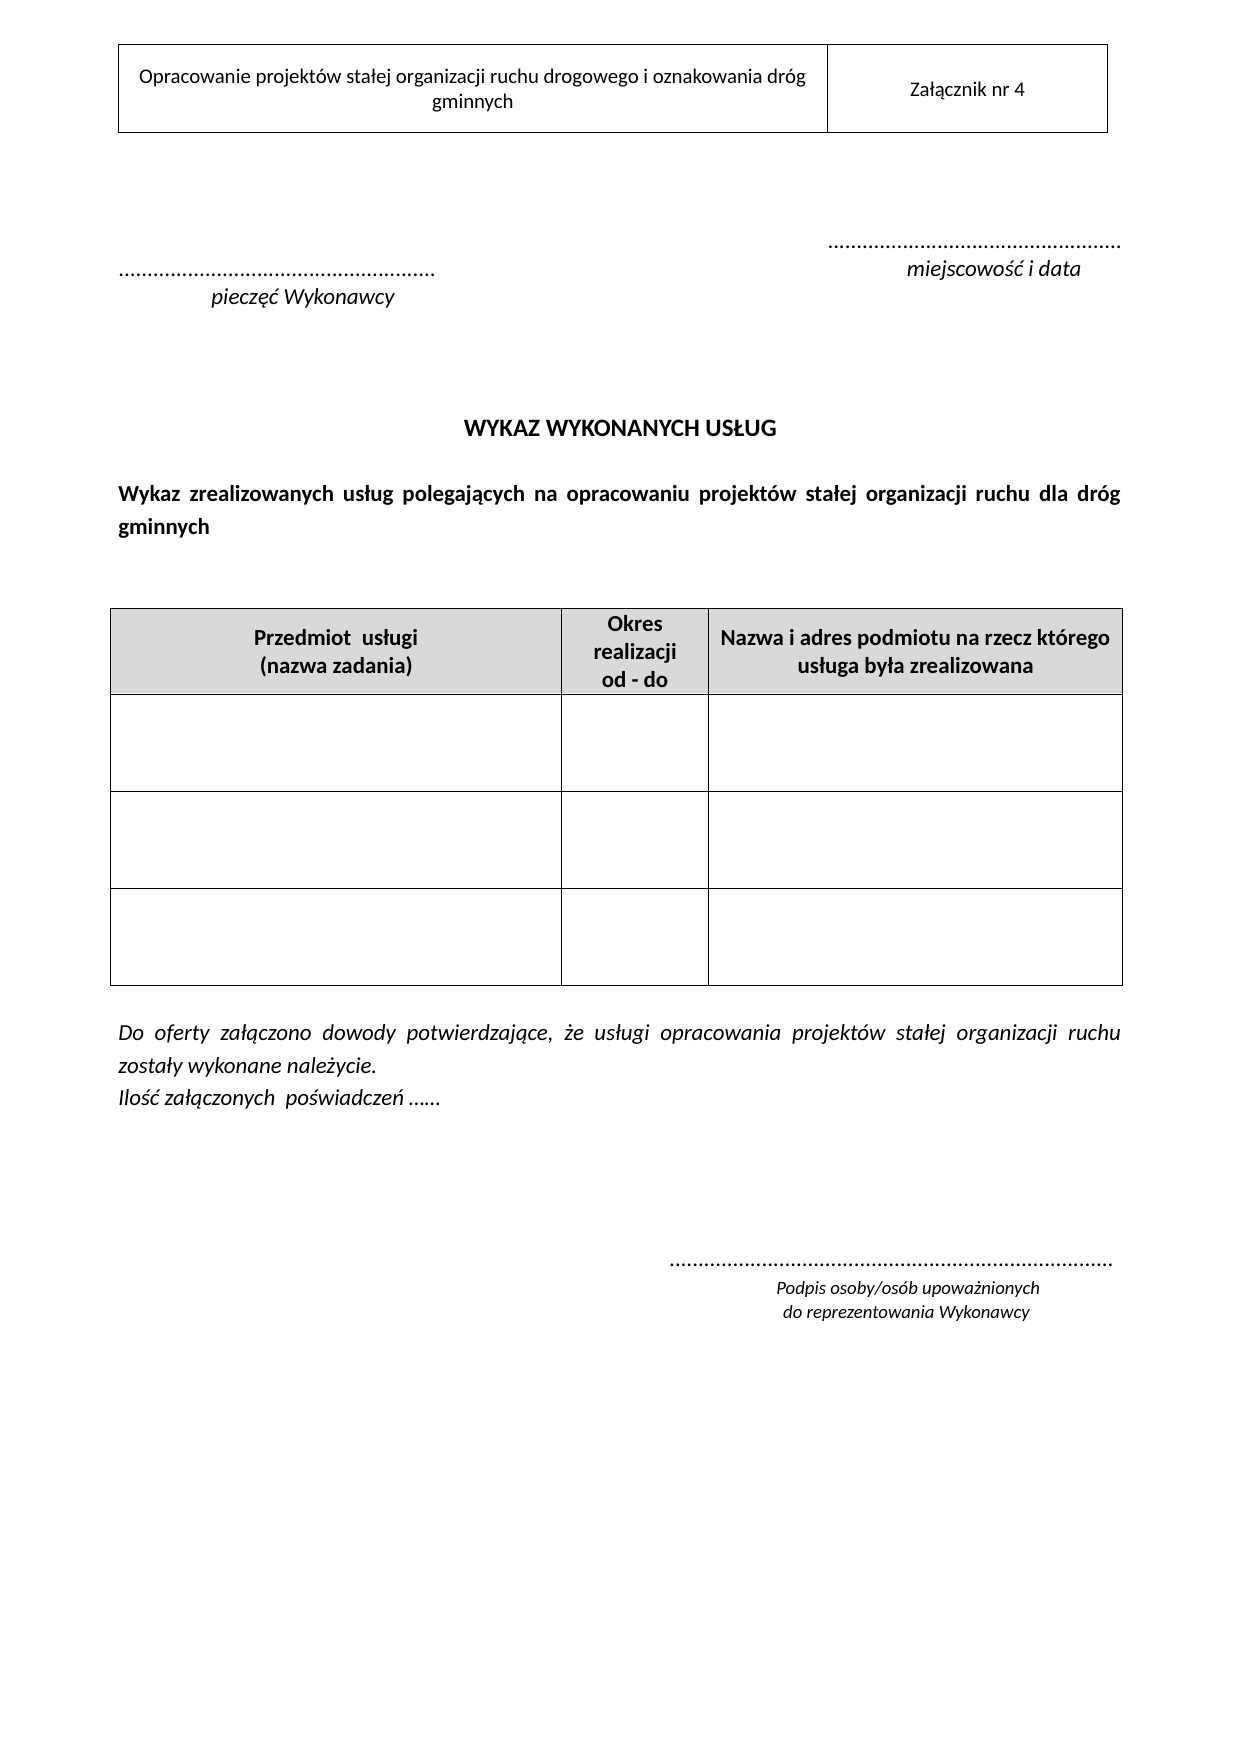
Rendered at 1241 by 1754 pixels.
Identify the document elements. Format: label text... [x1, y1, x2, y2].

table_header Okres realizacji od - do [562, 609, 708, 693]
table_cell [562, 695, 708, 791]
text WYKAZ WYKONANYCH USŁUG [118, 412, 1122, 443]
table_cell [709, 695, 1122, 791]
table_cell [111, 792, 561, 888]
text Ilość załączonych poświadczeń …… [118, 1083, 1122, 1111]
table_cell [709, 889, 1122, 985]
text pieczęć Wykonawcy [118, 282, 1122, 310]
table_cell [562, 889, 708, 985]
table_cell [111, 695, 561, 791]
table_cell [111, 889, 561, 985]
text ............................................................................. Podpis osoby/osób upoważnionych [118, 1244, 1122, 1300]
table_header Nazwa i adres podmiotu na rzecz którego usługa była zrealizowana [709, 609, 1122, 693]
table_cell [709, 792, 1122, 888]
table_header Przedmiot usługi (nazwa zadania) [111, 609, 561, 693]
text ....................................................... miejscowość i data [118, 254, 1122, 282]
text do reprezentowania Wykonawcy [118, 1300, 1122, 1323]
text ................................................... [118, 226, 1122, 254]
table_cell [562, 792, 708, 888]
text Wykaz zrealizowanych usług polegających na opracowaniu projektów stałej organizacji ruchu dla dróg gminnych [118, 479, 1122, 540]
text Do oferty załączono dowody potwierdzające, że usługi opracowania projektów stałej organizacji ruchu zostały wykonane należycie. [118, 1018, 1122, 1079]
